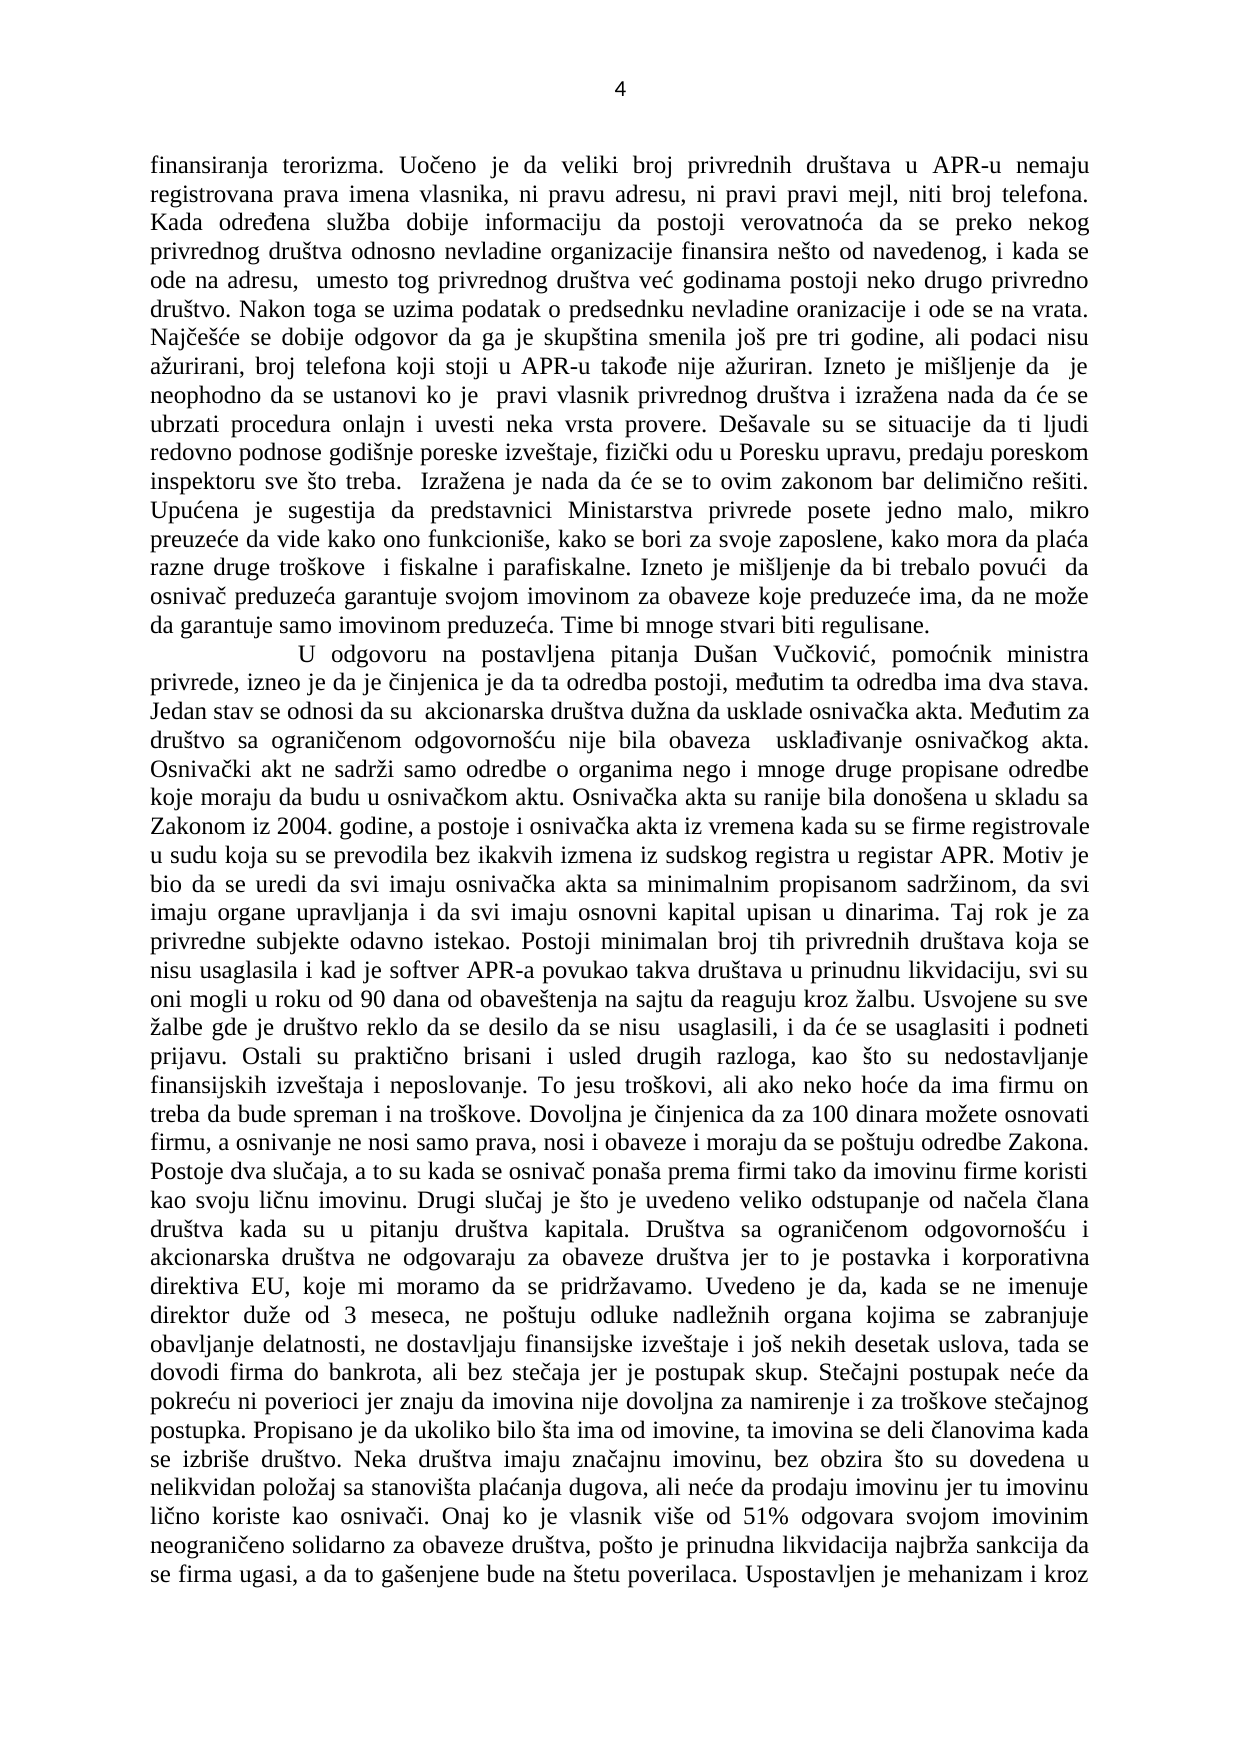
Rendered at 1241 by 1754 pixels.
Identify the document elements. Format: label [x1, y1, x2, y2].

text [150, 639, 1090, 1587]
text [150, 150, 1090, 639]
